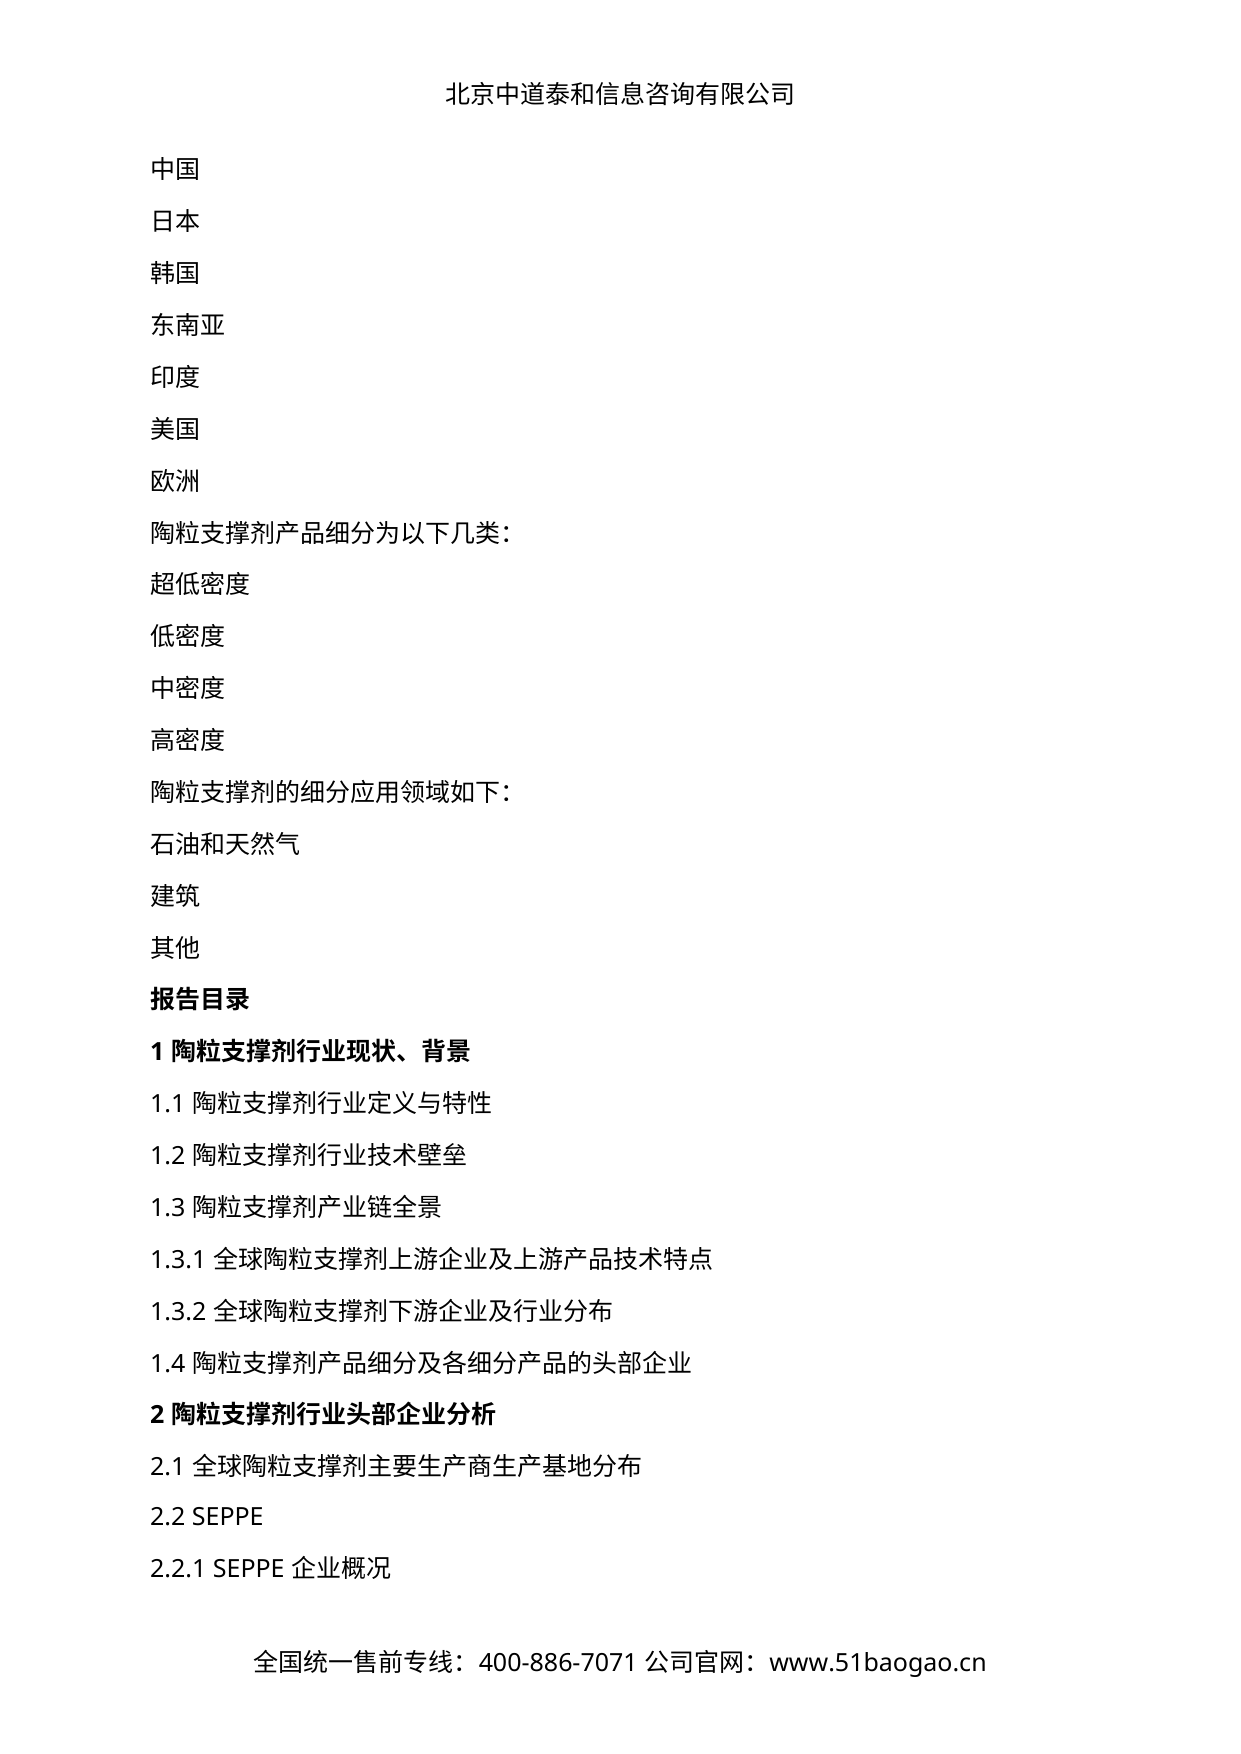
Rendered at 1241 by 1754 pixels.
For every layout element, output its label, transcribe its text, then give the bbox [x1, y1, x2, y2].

text 韩国 [150, 254, 1090, 290]
text 2.2.1 SEPPE 企业概况 [150, 1548, 1090, 1585]
text 高密度 [150, 721, 1090, 757]
text 日本 [150, 202, 1090, 238]
text 印度 [150, 357, 1090, 394]
text 陶粒支撑剂的细分应用领域如下： [150, 772, 1090, 809]
text 1.2 陶粒支撑剂行业技术壁垒 [150, 1136, 1090, 1172]
text 东南亚 [150, 306, 1090, 342]
text 低密度 [150, 617, 1090, 653]
text 中国 [150, 150, 1090, 186]
text 2.1 全球陶粒支撑剂主要生产商生产基地分布 [150, 1447, 1090, 1483]
text 陶粒支撑剂产品细分为以下几类： [150, 513, 1090, 549]
text 欧洲 [150, 461, 1090, 497]
text 2.2 SEPPE [150, 1499, 1090, 1533]
text 1.3.1 全球陶粒支撑剂上游企业及上游产品技术特点 [150, 1239, 1090, 1276]
text 石油和天然气 [150, 824, 1090, 861]
text 1.3 陶粒支撑剂产业链全景 [150, 1187, 1090, 1224]
text 报告目录 [150, 980, 1090, 1016]
text 美国 [150, 409, 1090, 446]
text 1 陶粒支撑剂行业现状、背景 [150, 1032, 1090, 1068]
text 超低密度 [150, 565, 1090, 601]
text 1.3.2 全球陶粒支撑剂下游企业及行业分布 [150, 1291, 1090, 1327]
text 中密度 [150, 669, 1090, 705]
text 1.4 陶粒支撑剂产品细分及各细分产品的头部企业 [150, 1343, 1090, 1379]
text 1.1 陶粒支撑剂行业定义与特性 [150, 1084, 1090, 1120]
text 2 陶粒支撑剂行业头部企业分析 [150, 1395, 1090, 1431]
text 其他 [150, 928, 1090, 964]
text 建筑 [150, 876, 1090, 912]
